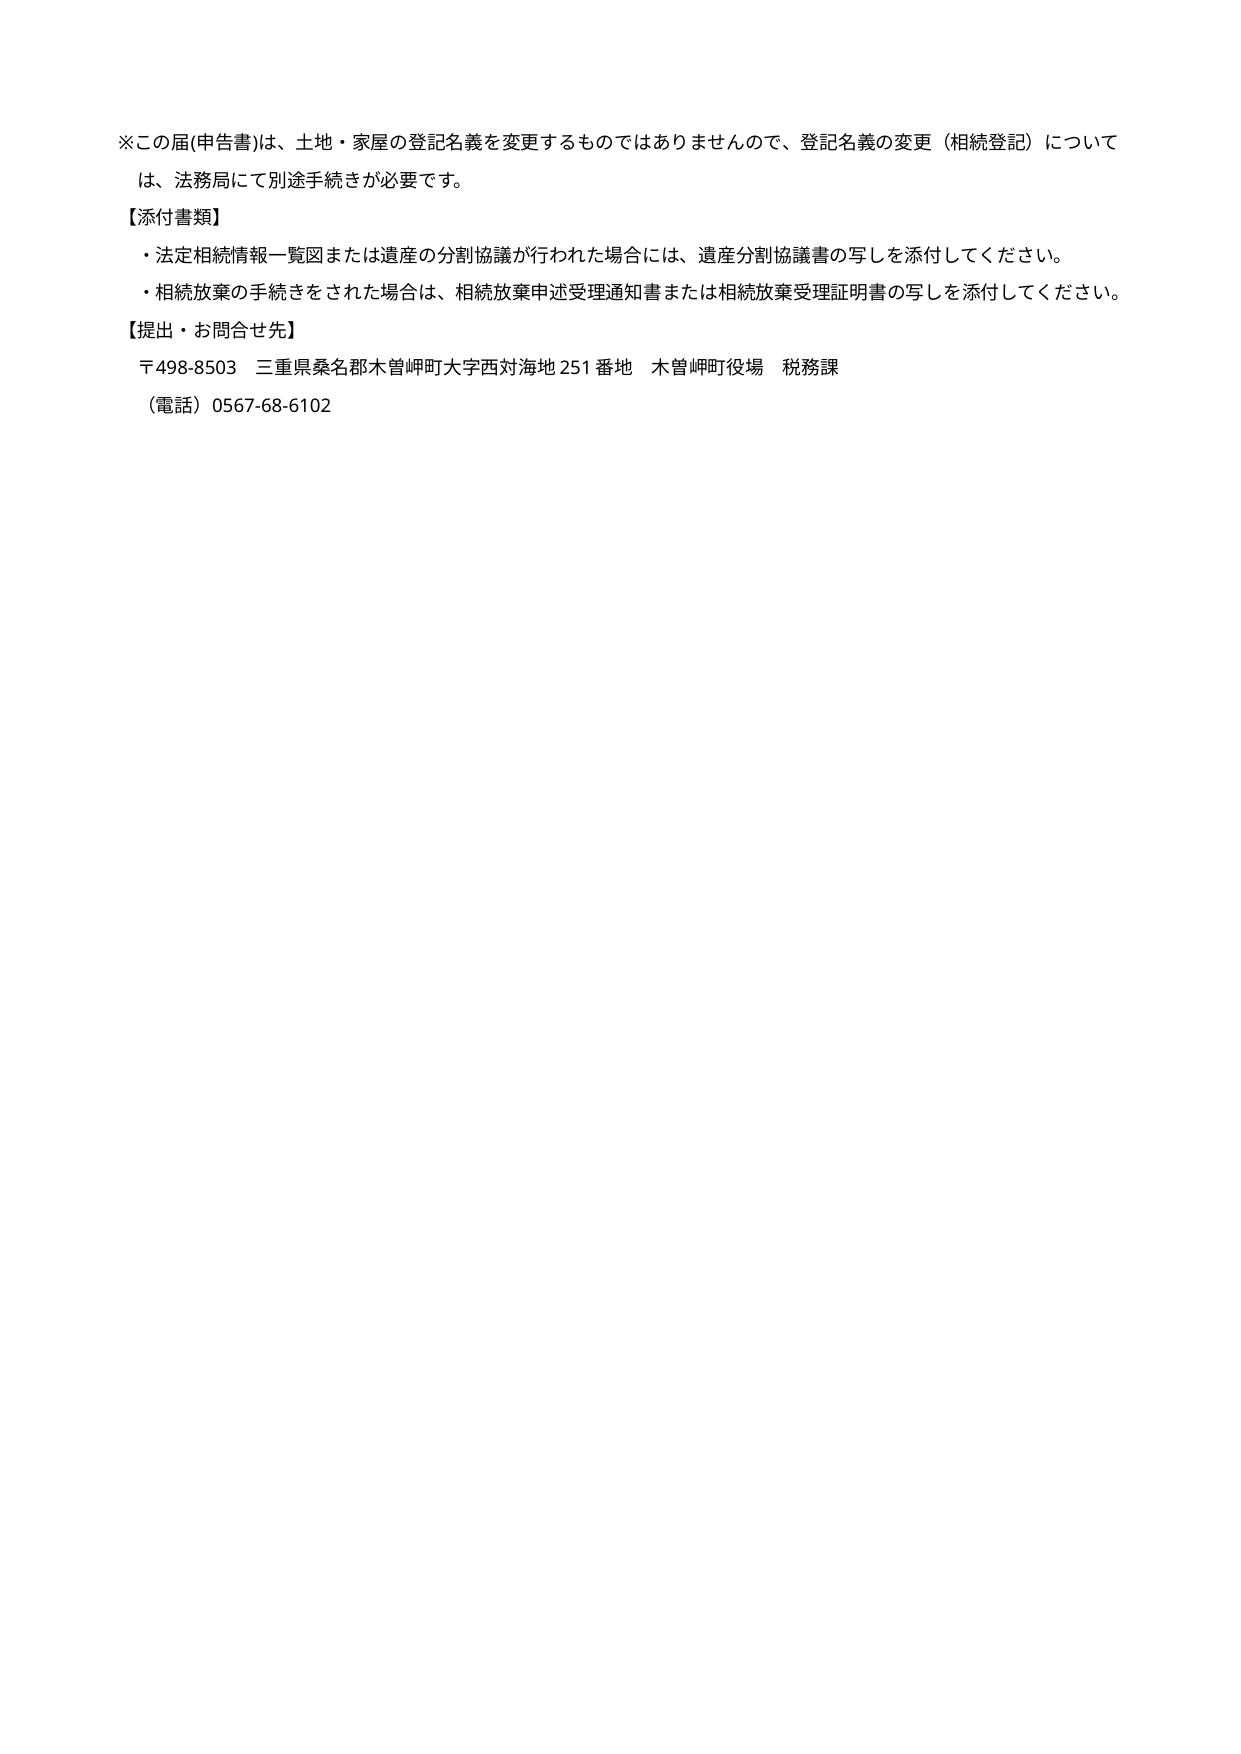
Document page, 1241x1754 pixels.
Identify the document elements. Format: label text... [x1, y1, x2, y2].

text ※この届(申告書)は、土地・家屋の登記名義を変更するものではありませんので、登記名義の変更（相続登記）については、法務局にて別途手続きが必要です。 [118, 123, 1122, 198]
text （電話）0567-68-6102 [118, 385, 1122, 423]
text 【提出・お問合せ先】 [118, 310, 1122, 348]
text ・相続放棄の手続きをされた場合は、相続放棄申述受理通知書または相続放棄受理証明書の写しを添付してください。 [118, 273, 1122, 310]
text 〒498-8503 三重県桑名郡木曽岬町大字西対海地251番地 木曽岬町役場 税務課 [118, 348, 1122, 385]
text ・法定相続情報一覧図または遺産の分割協議が行われた場合には、遺産分割協議書の写しを添付してください。 [118, 235, 1122, 273]
text 【添付書類】 [118, 198, 1122, 235]
